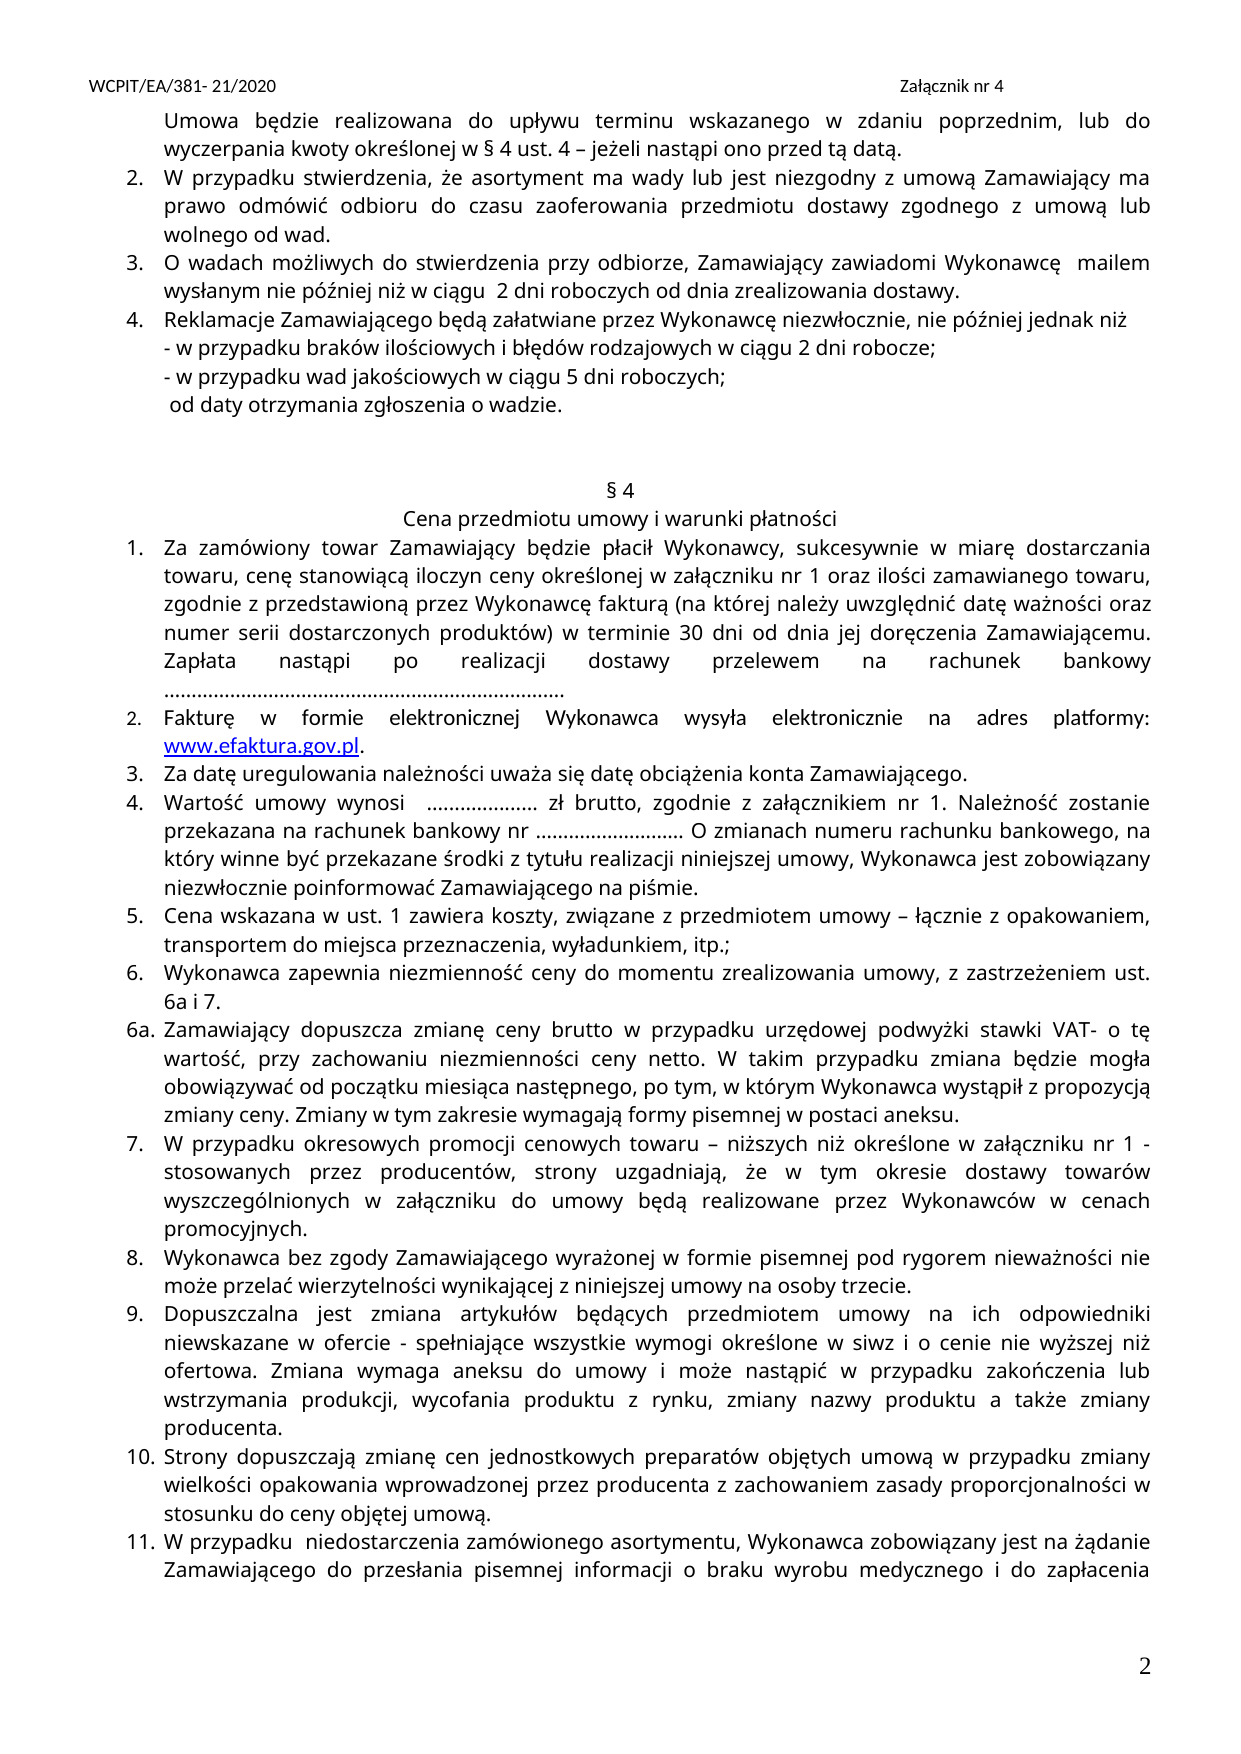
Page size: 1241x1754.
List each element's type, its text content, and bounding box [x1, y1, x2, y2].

list Wykonawca bez zgody Zamawiającego wyrażonej w formie pisemnej pod rygorem nieważności nie może przelać wierzytelności wynikającej z niniejszej umowy na osoby trzecie. [126, 1243, 1152, 1299]
list O wadach możliwych do stwierdzenia przy odbiorze, Zamawiający zawiadomi Wykonawcę mailem wysłanym nie później niż w ciągu 2 dni roboczych od dnia zrealizowania dostawy. [126, 248, 1152, 305]
list W przypadku stwierdzenia, że asortyment ma wady lub jest niezgodny z umową Zamawiający ma prawo odmówić odbioru do czasu zaoferowania przedmiotu dostawy zgodnego z umową lub wolnego od wad. [126, 163, 1152, 248]
text 6a. Zamawiający dopuszcza zmianę ceny brutto w przypadku urzędowej podwyżki stawki VAT- o tę wartość, przy zachowaniu niezmienności ceny netto. W takim przypadku zmiana będzie mogła obowiązywać od początku miesiąca następnego, po tym, w którym Wykonawca wystąpił z propozycją zmiany ceny. Zmiany w tym zakresie wymagają formy pisemnej w postaci aneksu. [126, 1015, 1152, 1129]
list Wykonawca zapewnia niezmienność ceny do momentu zrealizowania umowy, z zastrzeżeniem ust. 6a i 7. [126, 958, 1152, 1015]
text od daty otrzymania zgłoszenia o wadzie. [164, 390, 1152, 419]
list Fakturę w formie elektronicznej Wykonawca wysyła elektronicznie na adres platformy: www.efaktura.gov.pl. [126, 703, 1152, 759]
list Wartość umowy wynosi .................... zł brutto, zgodnie z załącznikiem nr 1. Należność zostanie przekazana na rachunek bankowy nr ……………………… O zmianach numeru rachunku bankowego, na który winne być przekazane środki z tytułu realizacji niniejszej umowy, Wykonawca jest zobowiązany niezwłocznie poinformować Zamawiającego na piśmie. [126, 788, 1152, 901]
list Za datę uregulowania należności uważa się datę obciążenia konta Zamawiającego. [126, 759, 1152, 788]
list Strony dopuszczają zmianę cen jednostkowych preparatów objętych umową w przypadku zmiany wielkości opakowania wprowadzonej przez producenta z zachowaniem zasady proporcjonalności w stosunku do ceny objętej umową. [126, 1442, 1152, 1527]
list Reklamacje Zamawiającego będą załatwiane przez Wykonawcę niezwłocznie, nie później jednak niż [126, 305, 1152, 333]
text Cena przedmiotu umowy i warunki płatności [89, 504, 1152, 533]
list Dopuszczalna jest zmiana artykułów będących przedmiotem umowy na ich odpowiedniki niewskazane w ofercie - spełniające wszystkie wymogi określone w siwz i o cenie nie wyższej niż ofertowa. Zmiana wymaga aneksu do umowy i może nastąpić w przypadku zakończenia lub wstrzymania produkcji, wycofania produktu z rynku, zmiany nazwy produktu a także zmiany producenta. [126, 1299, 1152, 1442]
list W przypadku okresowych promocji cenowych towaru – niższych niż określone w załączniku nr 1 - stosowanych przez producentów, strony uzgadniają, że w tym okresie dostawy towarów wyszczególnionych w załączniku do umowy będą realizowane przez Wykonawców w cenach promocyjnych. [126, 1129, 1152, 1243]
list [126, 1527, 1152, 1584]
text § 4 [89, 476, 1152, 504]
text - w przypadku braków ilościowych i błędów rodzajowych w ciągu 2 dni robocze; [164, 333, 1152, 362]
list Za zamówiony towar Zamawiający będzie płacił Wykonawcy, sukcesywnie w miarę dostarczania towaru, cenę stanowiącą iloczyn ceny określonej w załączniku nr 1 oraz ilości zamawianego towaru, zgodnie z przedstawioną przez Wykonawcę fakturą (na której należy uwzględnić datę ważności oraz numer serii dostarczonych produktów) w terminie 30 dni od dnia jej doręczenia Zamawiającemu. Zapłata nastąpi po realizacji dostawy przelewem na rachunek bankowy ………………………………………………………………. [126, 533, 1152, 703]
text - w przypadku wad jakościowych w ciągu 5 dni roboczych; [164, 362, 1152, 390]
text Umowa będzie realizowana do upływu terminu wskazanego w zdaniu poprzednim, lub do wyczerpania kwoty określonej w § 4 ust. 4 – jeżeli nastąpi ono przed tą datą. [164, 106, 1152, 163]
list Cena wskazana w ust. 1 zawiera koszty, związane z przedmiotem umowy – łącznie z opakowaniem, transportem do miejsca przeznaczenia, wyładunkiem, itp.; [126, 901, 1152, 958]
